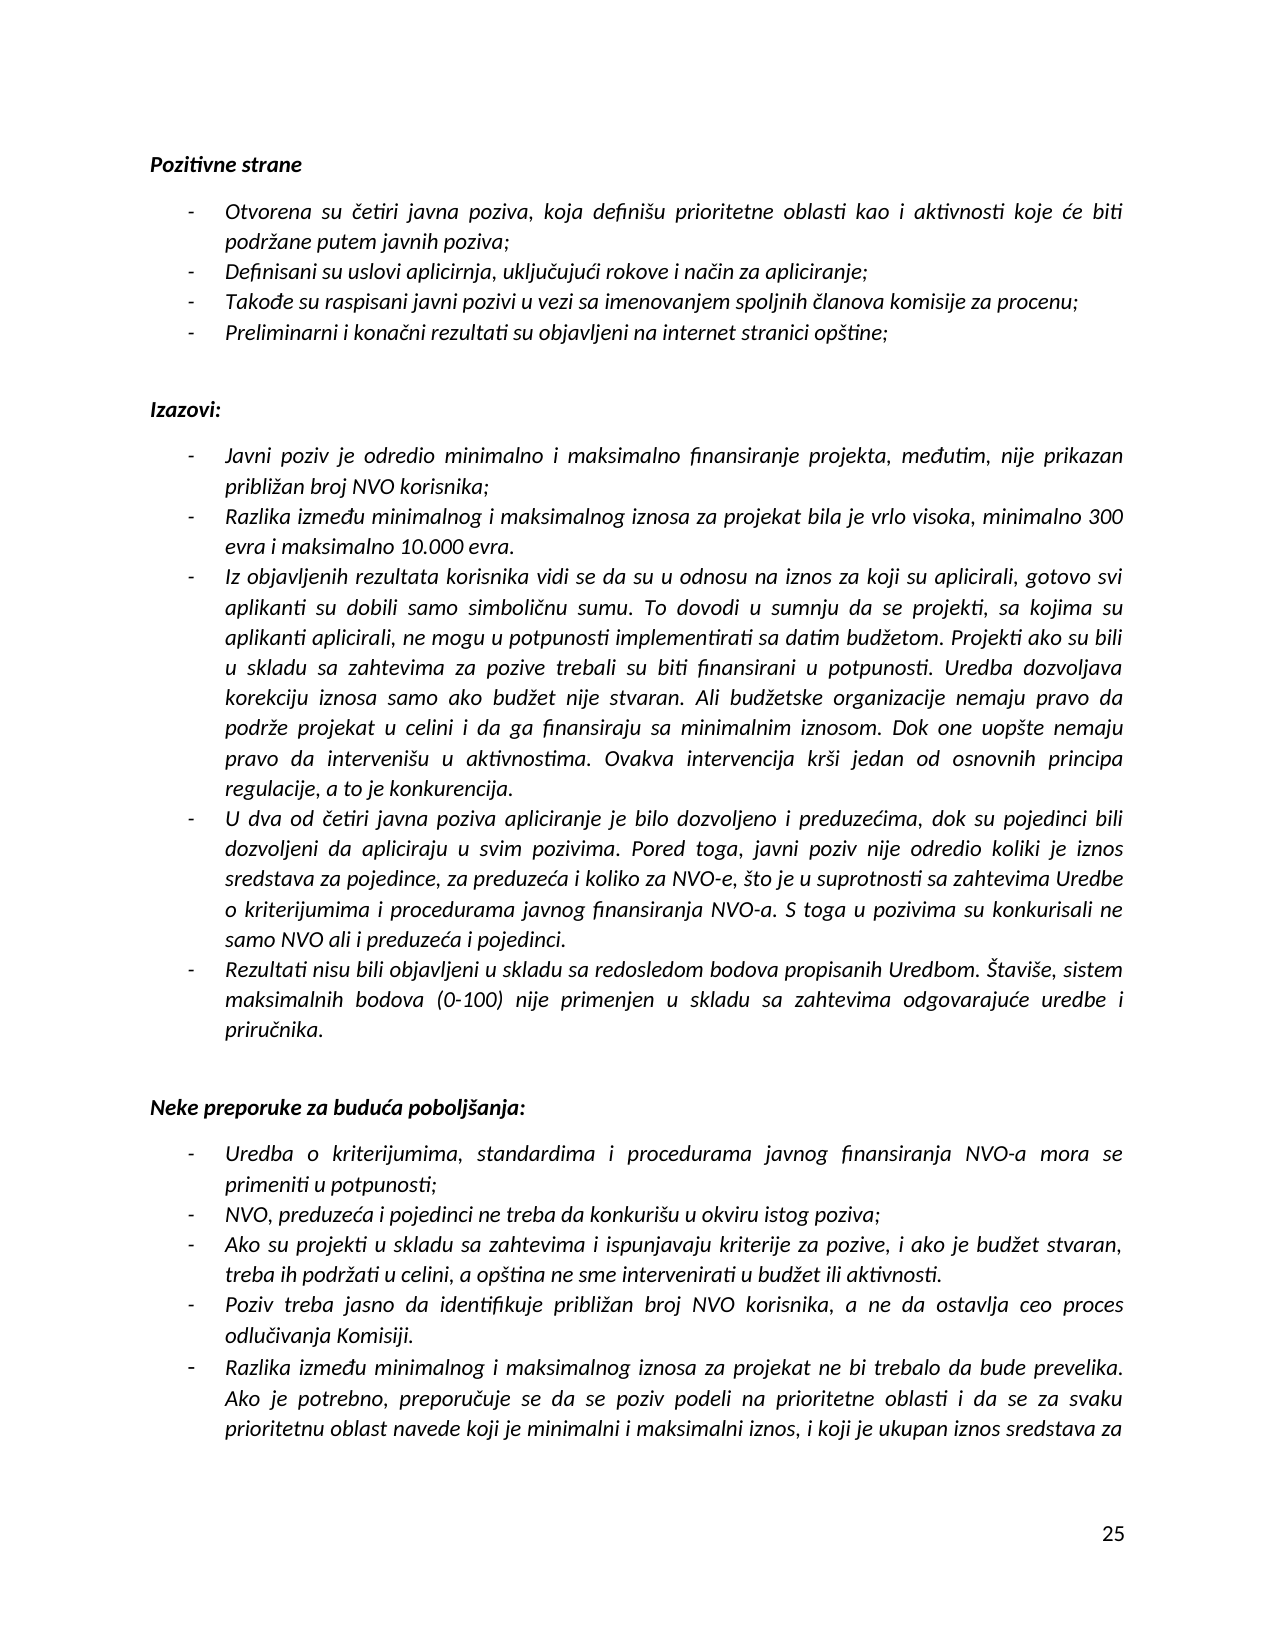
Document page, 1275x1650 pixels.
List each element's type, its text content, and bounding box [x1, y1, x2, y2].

list Iz objavljenih rezultata korisnika vidi se da su u odnosu na iznos za koji su aplicirali, gotovo svi aplikanti su dobili samo simboličnu sumu. To dovodi u sumnju da se projekti, sa kojima su aplikanti aplicirali, ne mogu u potpunosti implementirati sa datim budžetom. Projekti ako su bili u skladu sa zahtevima za pozive trebali su biti finansirani u potpunosti. Uredba dozvoljava korekciju iznosa samo ako budžet nije stvaran. Ali budžetske organizacije nemaju pravo da podrže projekat u celini i da ga finansiraju sa minimalnim iznosom. Dok one uopšte nemaju pravo da intervenišu u aktivnostima. Ovakva intervencija krši jedan od osnovnih principa regulacije, a to je konkurencija. [187, 562, 1125, 802]
text Pozitivne strane [150, 150, 1125, 178]
list Uredba o kriterijumima, standardima i procedurama javnog finansiranja NVO-a mora se primeniti u potpunosti; [187, 1139, 1125, 1198]
list Definisani su uslovi aplicirnja, uključujući rokove i način za apliciranje; [187, 257, 1125, 285]
list Javni poziv je odredio minimalno i maksimalno finansiranje projekta, međutim, nije prikazan približan broj NVO korisnika; [187, 442, 1125, 500]
text Neke preporuke za buduća poboljšanja: [150, 1093, 1125, 1121]
list U dva od četiri javna poziva apliciranje je bilo dozvoljeno i preduzećima, dok su pojedinci bili dozvoljeni da apliciraju u svim pozivima. Pored toga, javni poziv nije odredio koliki je iznos sredstava za pojedince, za preduzeća i koliko za NVO-e, što je u suprotnosti sa zahtevima Uredbe o kriterijumima i procedurama javnog finansiranja NVO-a. S toga u pozivima su konkurisali ne samo NVO ali i preduzeća i pojedinci. [187, 804, 1125, 953]
list Razlika između minimalnog i maksimalnog iznosa za projekat bila je vrlo visoka, minimalno 300 evra i maksimalno 10.000 evra. [187, 502, 1125, 560]
list Poziv treba jasno da identifikuje približan broj NVO korisnika, a ne da ostavlja ceo proces odlučivanja Komisiji. [187, 1291, 1125, 1349]
list Takođe su raspisani javni pozivi u vezi sa imenovanjem spoljnih članova komisije za procenu; [187, 287, 1125, 316]
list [187, 1351, 1125, 1442]
list Preliminarni i konačni rezultati su objavljeni na internet stranici opštine; [187, 318, 1125, 346]
list Ako su projekti u skladu sa zahtevima i ispunjavaju kriterije za pozive, i ako je budžet stvaran, treba ih podržati u celini, a opština ne sme intervenirati u budžet ili aktivnosti. [187, 1230, 1125, 1288]
text Izazovi: [150, 395, 1125, 423]
list Otvorena su četiri javna poziva, koja definišu prioritetne oblasti kao i aktivnosti koje će biti podržane putem javnih poziva; [187, 197, 1125, 255]
list Rezultati nisu bili objavljeni u skladu sa redosledom bodova propisanih Uredbom. Štaviše, sistem maksimalnih bodova (0-100) nije primenjen u skladu sa zahtevima odgovarajuće uredbe i priručnika. [187, 955, 1125, 1044]
list NVO, preduzeća i pojedinci ne treba da konkurišu u okviru istog poziva; [187, 1200, 1125, 1228]
